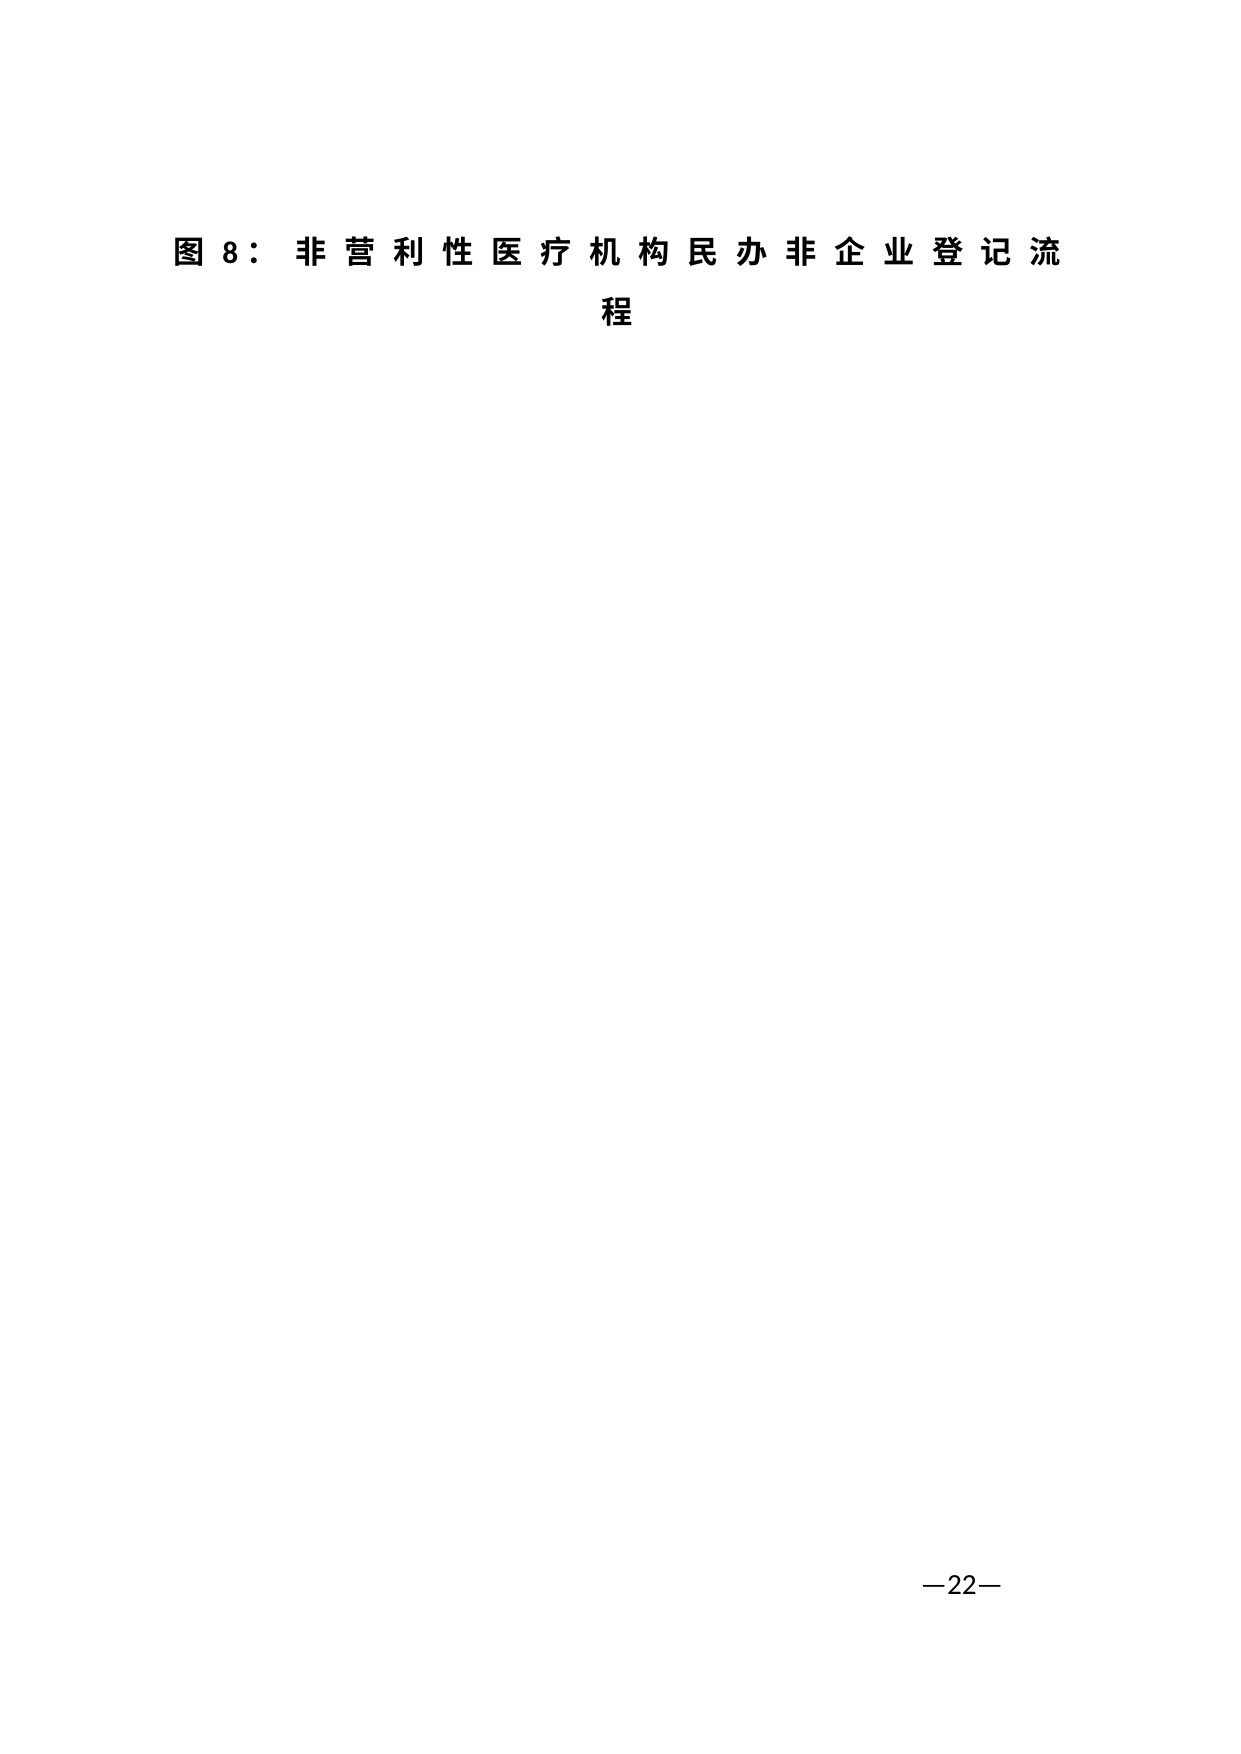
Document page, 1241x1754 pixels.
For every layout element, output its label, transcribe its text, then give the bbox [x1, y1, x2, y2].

text 图8：非营利性医疗机构民办非企业登记流程 [173, 219, 1079, 340]
